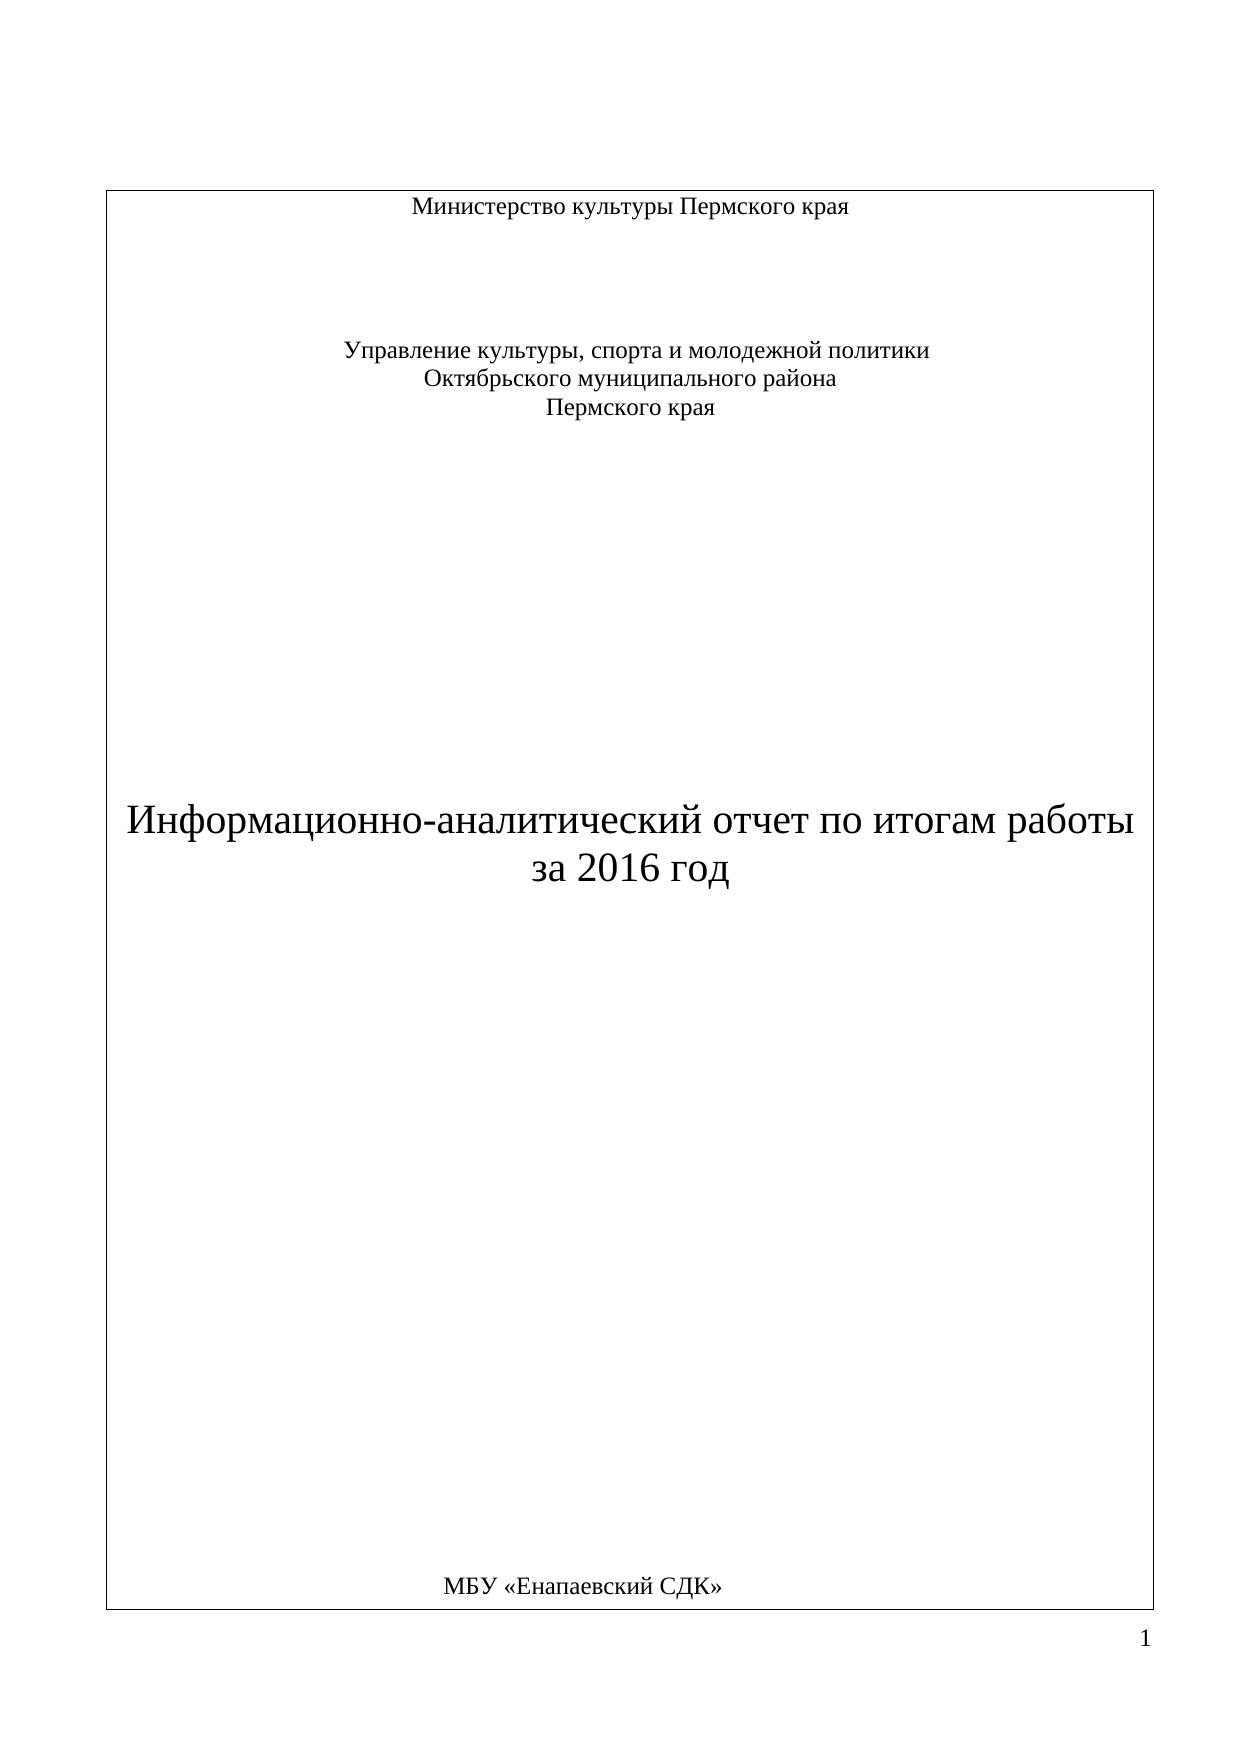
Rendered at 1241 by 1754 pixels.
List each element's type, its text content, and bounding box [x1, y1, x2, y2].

table_header Министерство культуры Пермского края Управление культуры, спорта и молодежной политики Октябрьского муниципального района Пермского края Информационно-аналитический отчет по итогам работы за 2016 год МБУ «Енапаевский СДК» [107, 191, 1153, 1608]
